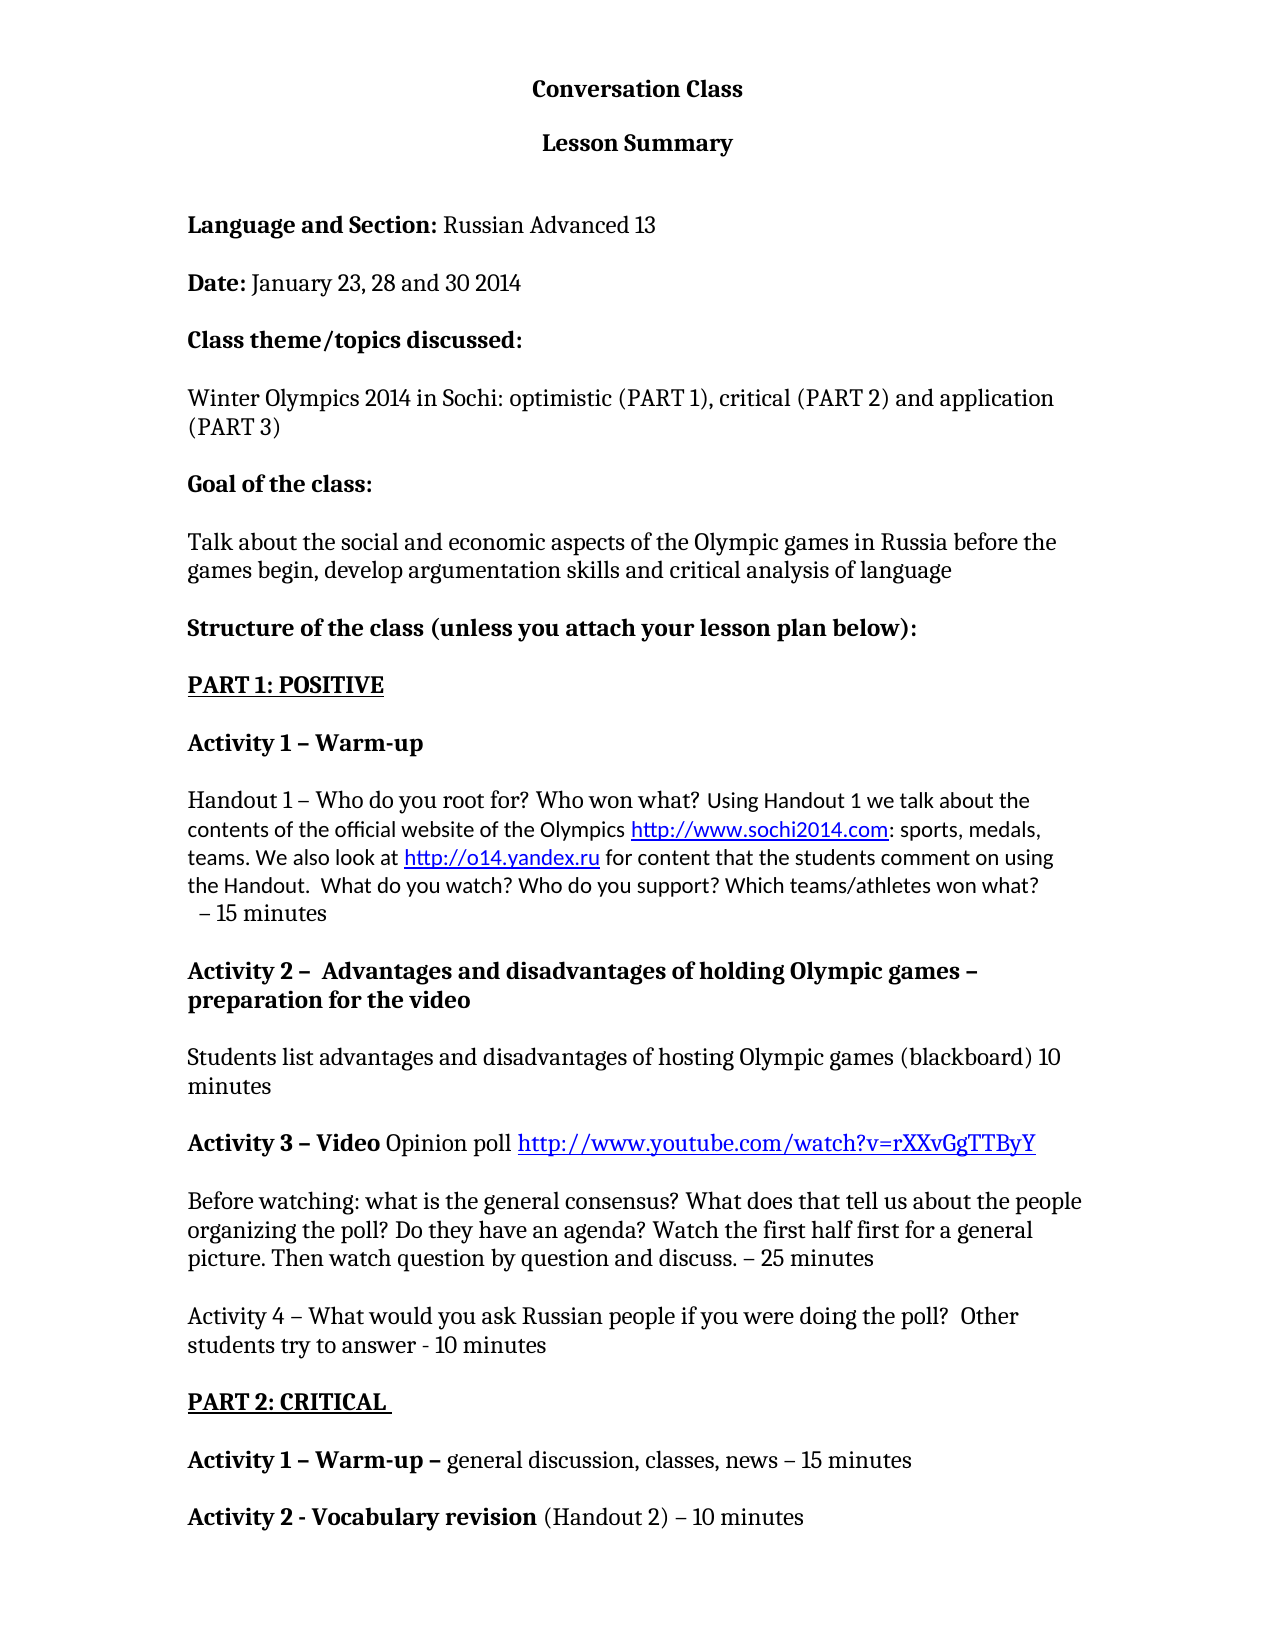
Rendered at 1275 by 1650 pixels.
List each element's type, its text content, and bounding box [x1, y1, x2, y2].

text Students list advantages and disadvantages of hosting Olympic games (blackboard) 10 minutes [187, 1043, 1087, 1101]
text Goal of the class: [187, 470, 1087, 499]
text Activity 1 – Warm-up – general discussion, classes, news – 15 minutes [187, 1446, 1087, 1474]
text Class theme/topics discussed: [187, 326, 1087, 355]
text Winter Olympics 2014 in Sochi: optimistic (PART 1), critical (PART 2) and application (PART 3) [187, 384, 1087, 441]
text PART 2: CRITICAL [187, 1388, 1087, 1417]
text Before watching: what is the general consensus? What does that tell us about the people organizing the poll? Do they have an agenda? Watch the first half first for a general picture. Then watch question by question and discuss. – 25 minutes [187, 1187, 1087, 1273]
text Handout 1 – Who do you root for? Who won what? Using Handout 1 we talk about the contents of the official website of the Olympics http://www.sochi2014.com: sports, medals, teams. We also look at http://o14.yandex.ru for content that the students comment on using the Handout. What do you watch? Who do you support? Which teams/athletes won what? [187, 786, 1087, 899]
text Lesson Summary [187, 129, 1087, 158]
text Talk about the social and economic aspects of the Olympic games in Russia before the games begin, develop argumentation skills and critical analysis of language [187, 528, 1087, 585]
text – 15 minutes [187, 899, 1087, 928]
text PART 1: POSITIVE [187, 671, 1087, 700]
text Structure of the class (unless you attach your lesson plan below): [187, 614, 1087, 643]
text Activity 3 – Video Opinion poll http://www.youtube.com/watch?v=rXXvGgTTByY [187, 1129, 1087, 1158]
text Activity 4 – What would you ask Russian people if you were doing the poll? Other students try to answer - 10 minutes [187, 1302, 1087, 1359]
text Activity 1 – Warm-up [187, 729, 1087, 758]
text Activity 2 - Vocabulary revision (Handout 2) – 10 minutes [187, 1503, 1087, 1532]
text Language and Section: Russian Advanced 13 [187, 211, 1087, 240]
text Activity 2 – Advantages and disadvantages of holding Olympic games – preparation for the video [187, 957, 1087, 1014]
text Conversation Class [187, 75, 1087, 104]
text Date: January 23, 28 and 30 2014 [187, 269, 1087, 298]
